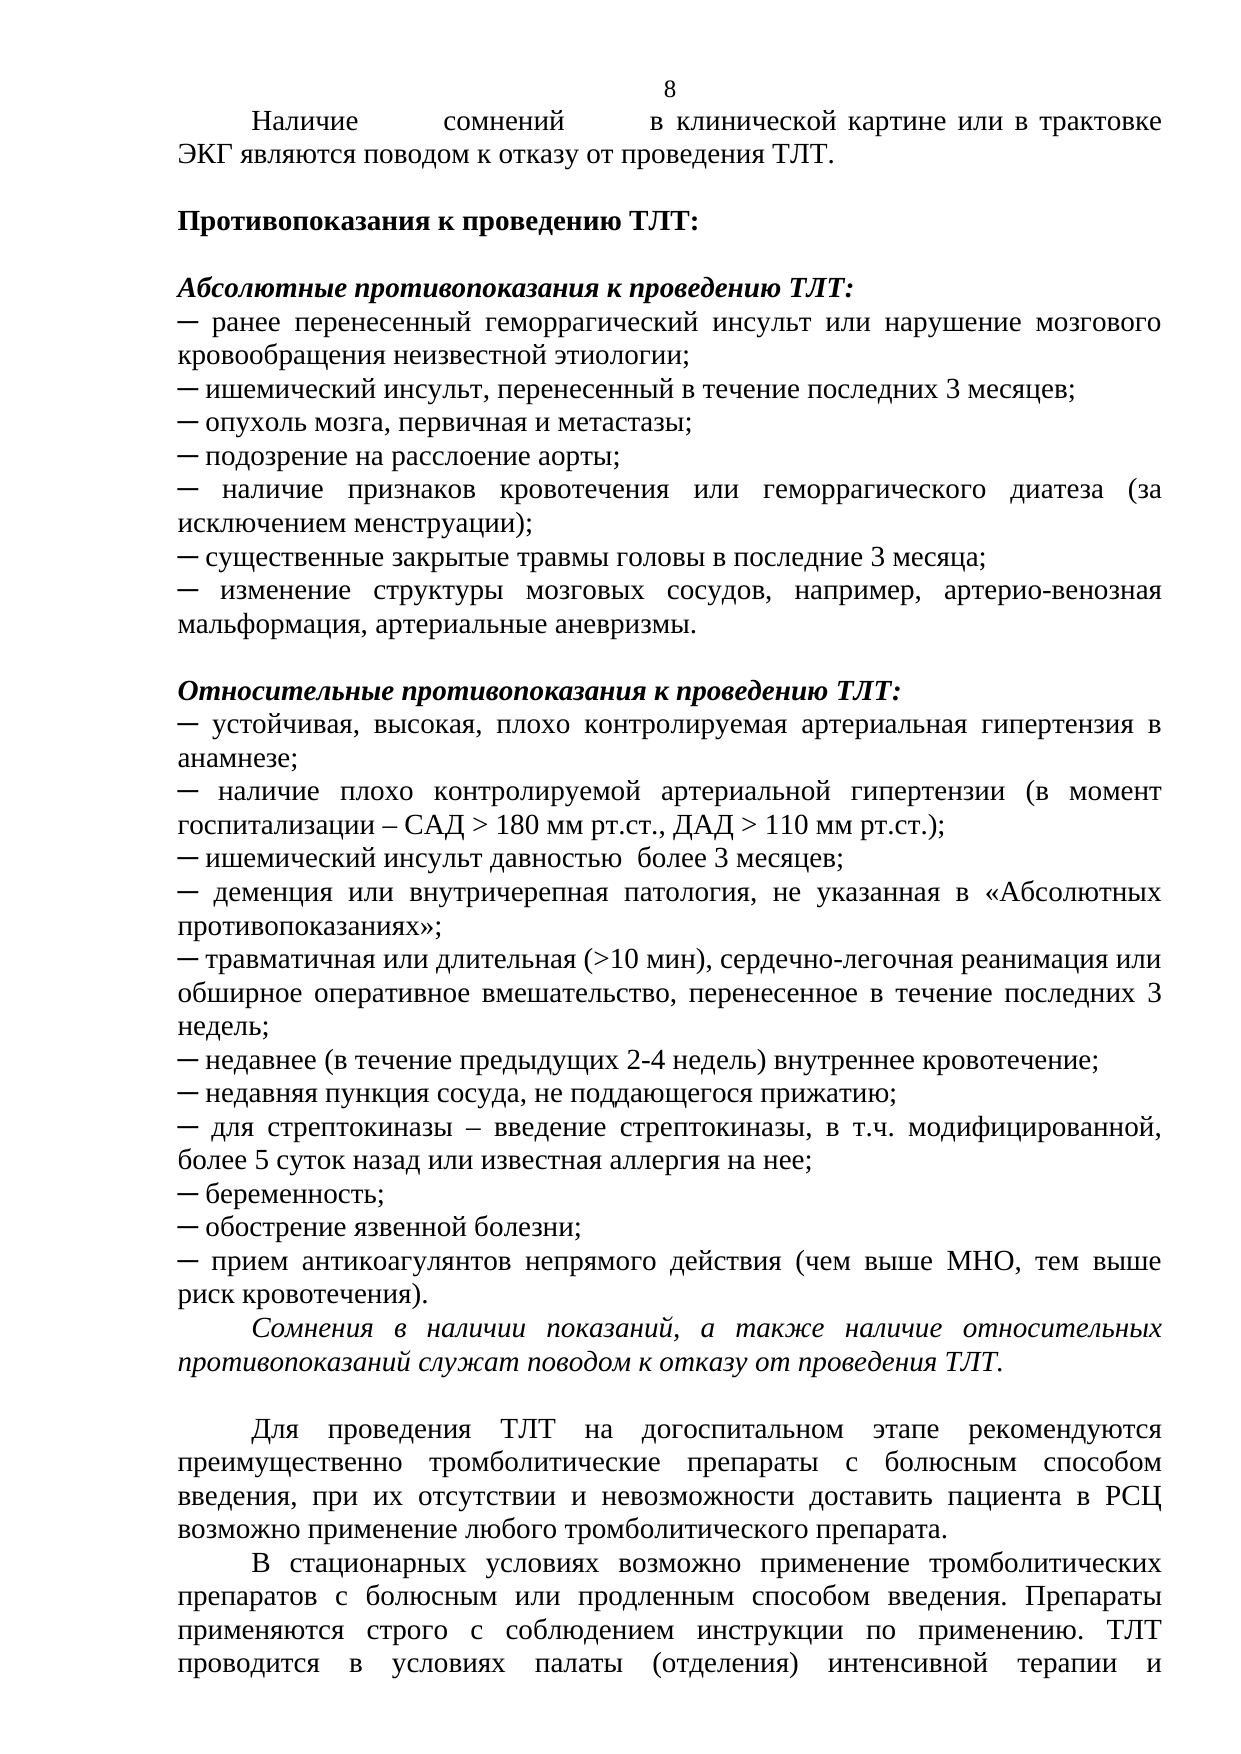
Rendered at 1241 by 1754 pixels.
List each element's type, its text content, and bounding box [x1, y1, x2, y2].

text ─ беременность; [177, 1176, 1162, 1209]
text ─ подозрение на расслоение аорты; [177, 438, 1162, 472]
text Абсолютные противопоказания к проведению ТЛТ: [177, 270, 1162, 304]
text ─ наличие признаков кровотечения или геморрагического диатеза (за исключением менструации); [177, 472, 1162, 539]
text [177, 1545, 1162, 1679]
text ─ существенные закрытые травмы головы в последние 3 месяца; [177, 539, 1162, 572]
text ─ травматичная или длительная (>10 мин), сердечно-легочная реанимация или обширное оперативное вмешательство, перенесенное в течение последних 3 недель; [177, 941, 1162, 1042]
text ─ недавнее (в течение предыдущих 2-4 недель) внутреннее кровотечение; [177, 1042, 1162, 1075]
text ─ устойчивая, высокая, плохо контролируемая артериальная гипертензия в анамнезе; [177, 706, 1162, 773]
text ─ ишемический инсульт, перенесенный в течение последних 3 месяцев; [177, 371, 1162, 404]
text ─ деменция или внутричерепная патология, не указанная в «Абсолютных противопоказаниях»; [177, 874, 1162, 941]
text ─ прием антикоагулянтов непрямого действия (чем выше МНО, тем выше риск кровотечения). [177, 1243, 1162, 1310]
text ─ опухоль мозга, первичная и метастазы; [177, 404, 1162, 438]
text Сомнения в наличии показаний, а также наличие относительных противопоказаний служат поводом к отказу от проведения ТЛТ. [177, 1310, 1162, 1377]
text Для проведения ТЛТ на догоспитальном этапе рекомендуются преимущественно тромболитические препараты с болюсным способом введения, при их отсутствии и невозможности доставить пациента в РСЦ возможно применение любого тромболитического препарата. [177, 1411, 1162, 1545]
text Наличие сомнений в клинической картине или в трактовке ЭКГ являются поводом к отказу от проведения ТЛТ. [177, 103, 1162, 170]
text ─ наличие плохо контролируемой артериальной гипертензии (в момент госпитализации – САД > 180 мм рт.ст., ДАД > 110 мм рт.ст.); [177, 773, 1162, 841]
text ─ изменение структуры мозговых сосудов, например, артерио-венозная мальформация, артериальные аневризмы. [177, 572, 1162, 639]
text Относительные противопоказания к проведению ТЛТ: [177, 673, 1162, 706]
text ─ недавняя пункция сосуда, не поддающегося прижатию; [177, 1075, 1162, 1109]
text Противопоказания к проведению ТЛТ: [177, 203, 1162, 237]
text ─ ранее перенесенный геморрагический инсульт или нарушение мозгового кровообращения неизвестной этиологии; [177, 304, 1162, 371]
text ─ для стрептокиназы – введение стрептокиназы, в т.ч. модифицированной, более 5 суток назад или известная аллергия на нее; [177, 1109, 1162, 1176]
text ─ обострение язвенной болезни; [177, 1209, 1162, 1243]
text ─ ишемический инсульт давностью более 3 месяцев; [177, 841, 1162, 874]
